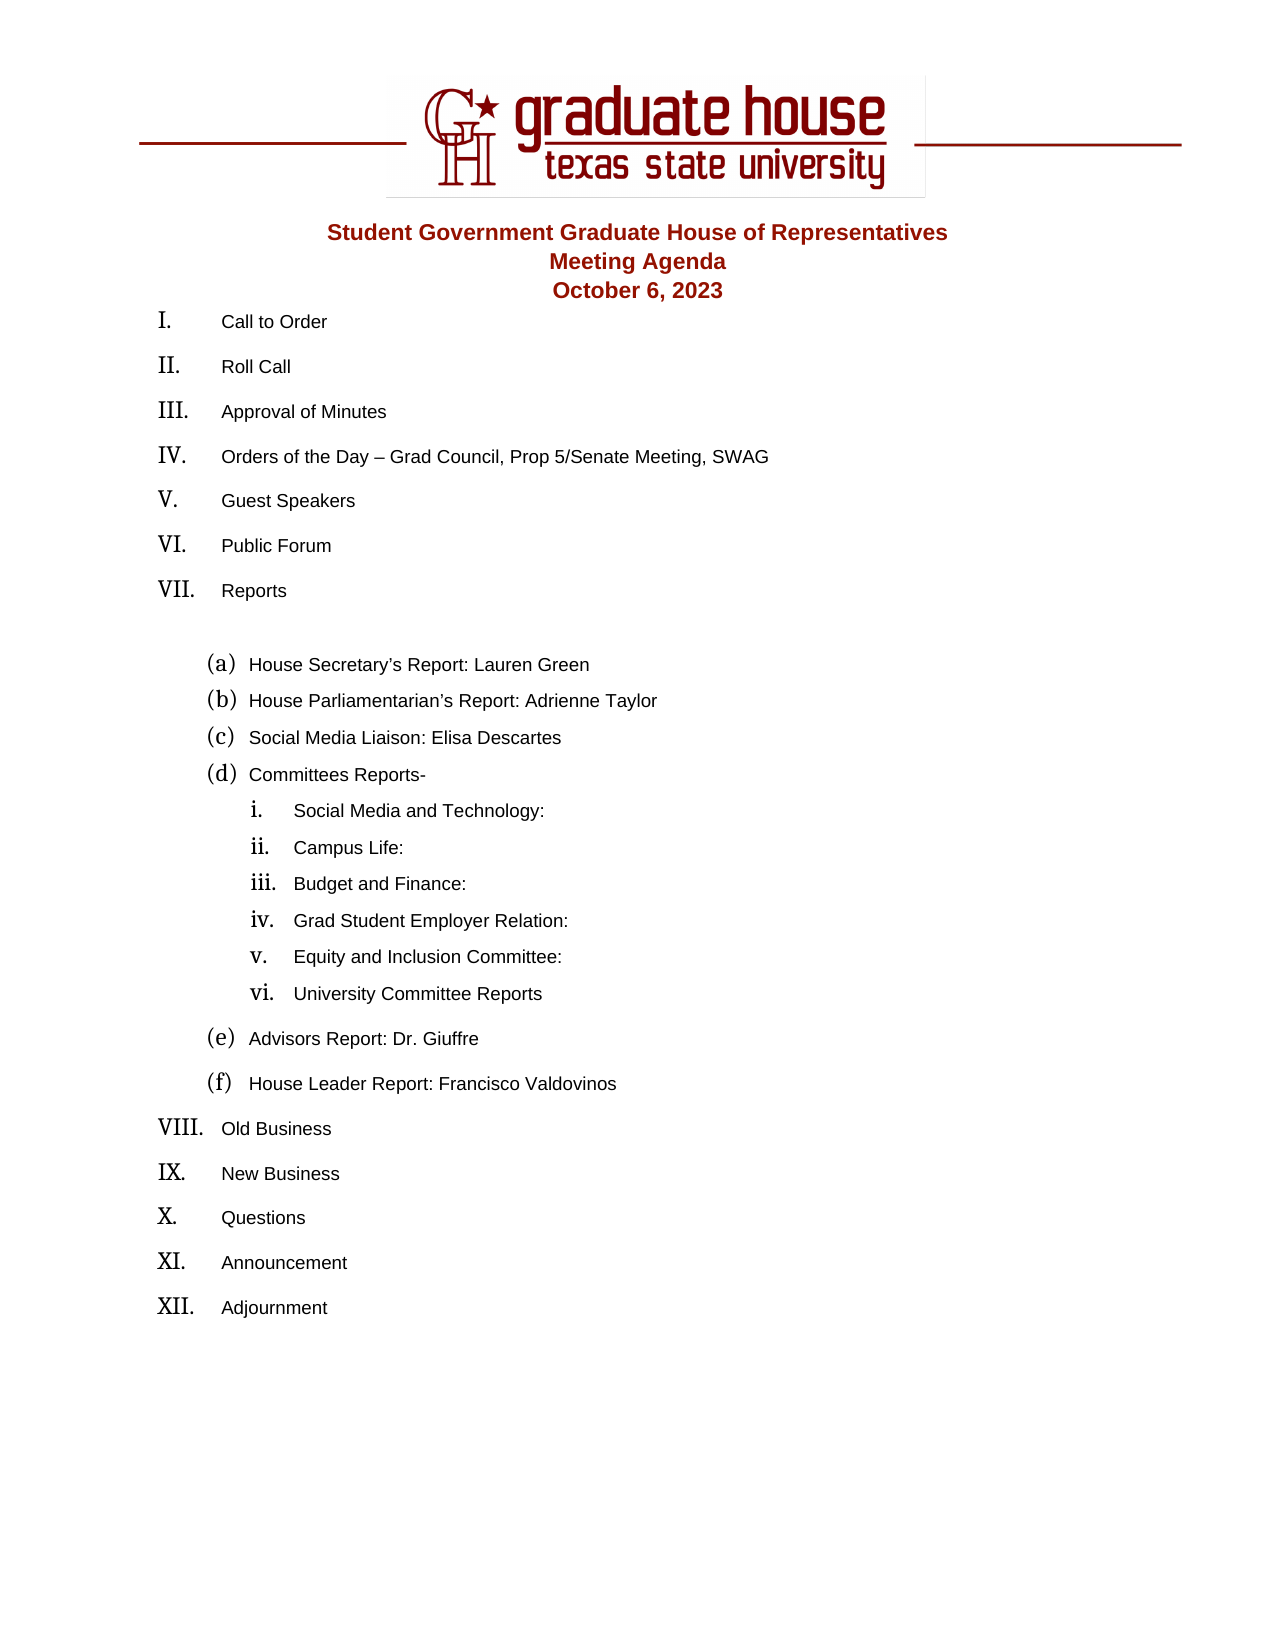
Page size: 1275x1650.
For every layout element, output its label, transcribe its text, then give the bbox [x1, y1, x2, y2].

list Social Media Liaison: Elisa Descartes [206, 722, 1126, 751]
list House Secretary’s Report: Lauren Green [206, 649, 1126, 677]
list Public Forum [158, 530, 1126, 559]
list Guest Speakers [158, 485, 1126, 514]
picture [138, 75, 1183, 198]
list Roll Call [158, 351, 1126, 379]
list Campus Life: [250, 832, 1126, 860]
list Old Business [158, 1112, 1126, 1141]
list New Business [158, 1157, 1126, 1186]
text October 6, 2023 [149, 277, 1126, 303]
text Meeting Agenda [149, 248, 1126, 274]
list Approval of Minutes [158, 396, 1126, 424]
list Equity and Inclusion Committee: [250, 941, 1126, 970]
list House Leader Report: Francisco Valdovinos [206, 1068, 1126, 1096]
list Budget and Finance: [250, 868, 1126, 897]
list Advisors Report: Dr. Giuffre [206, 1023, 1126, 1051]
text Student Government Graduate House of Representatives [149, 219, 1126, 245]
list Social Media and Technology: [250, 795, 1126, 824]
list Announcement [158, 1247, 1126, 1276]
list Reports [158, 575, 1126, 604]
list University Committee Reports [250, 978, 1126, 1007]
list Grad Student Employer Relation: [250, 905, 1126, 933]
list House Parliamentarian’s Report: Adrienne Taylor [206, 685, 1126, 714]
list Committees Reports- [206, 758, 1126, 787]
list Call to Order [158, 306, 1126, 334]
list Questions [158, 1202, 1126, 1231]
list Orders of the Day – Grad Council, Prop 5/Senate Meeting, SWAG [158, 441, 1126, 469]
list Adjournment [158, 1292, 1126, 1321]
